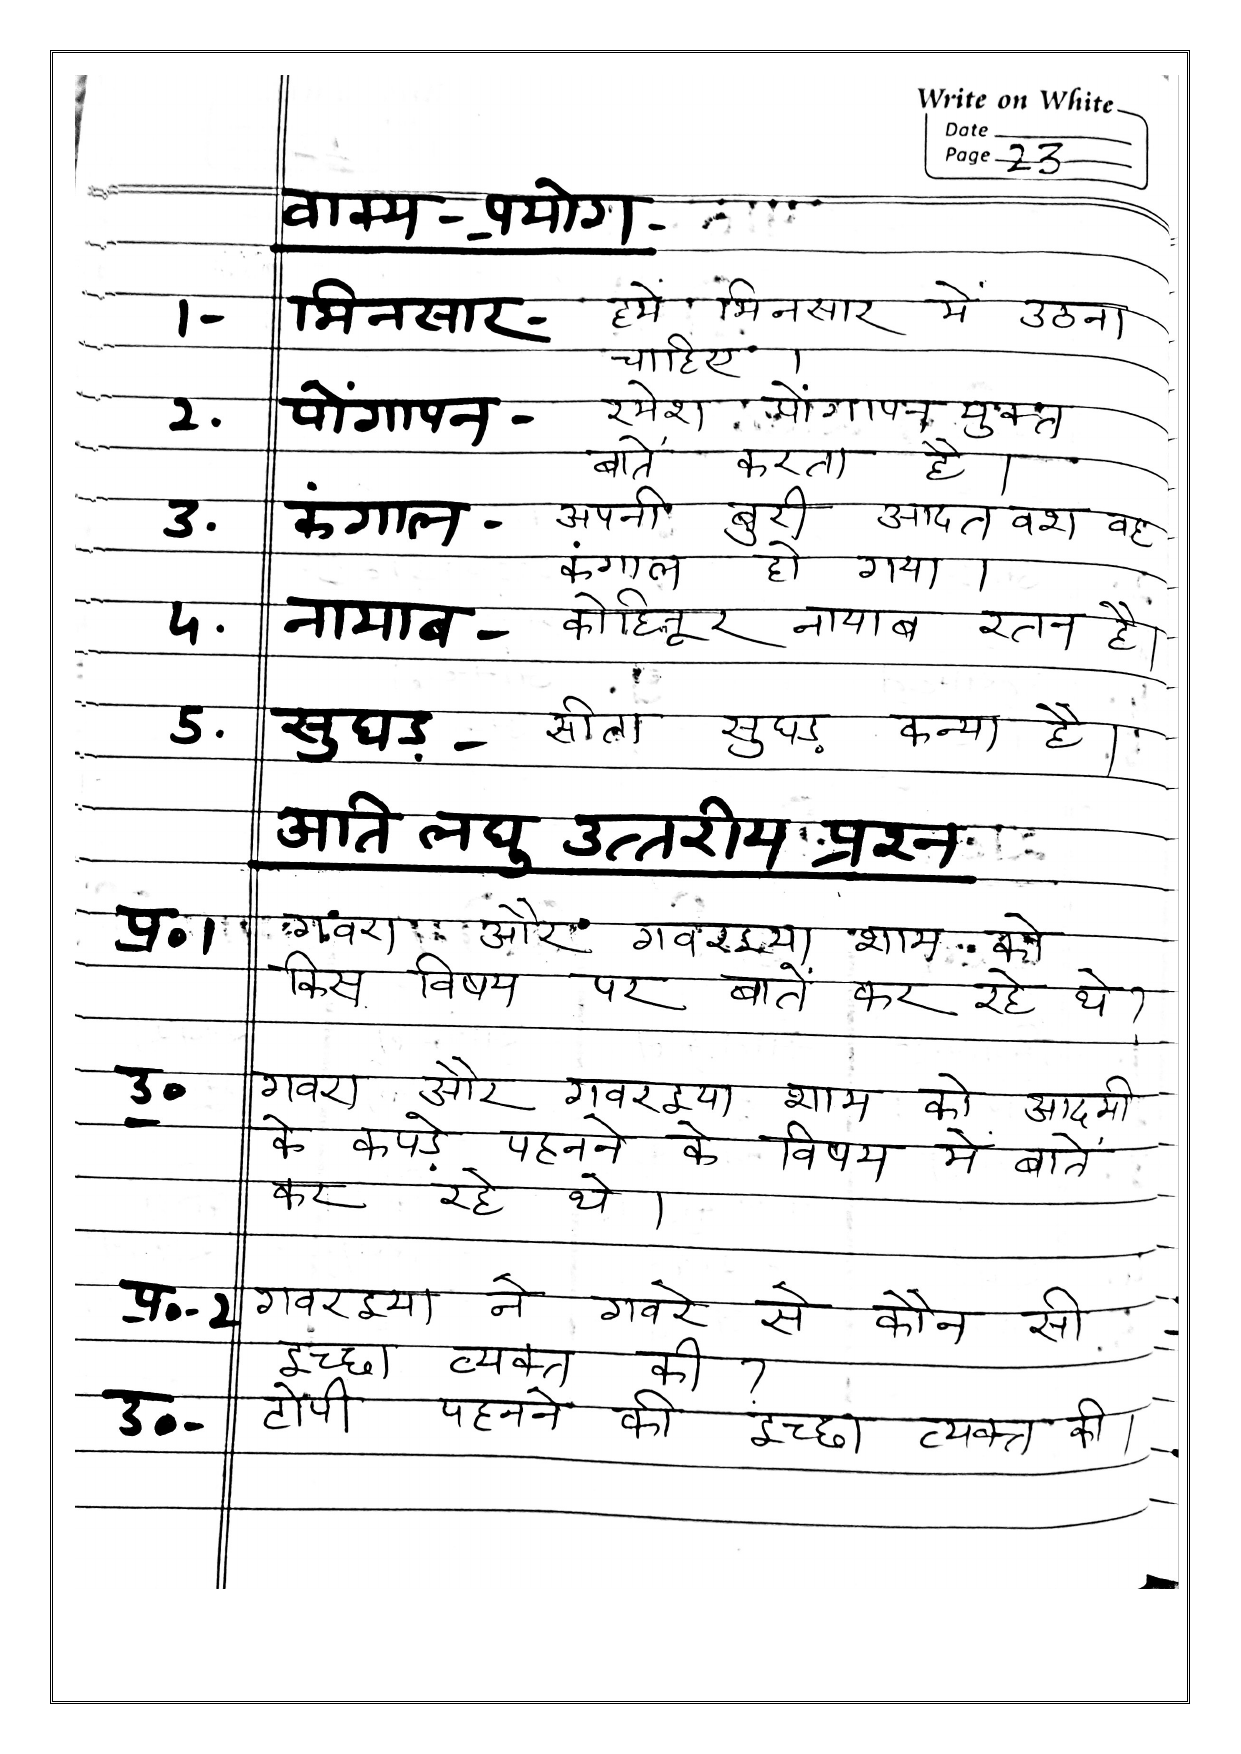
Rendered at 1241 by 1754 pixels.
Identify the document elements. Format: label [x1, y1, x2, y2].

picture [75, 75, 1179, 1589]
